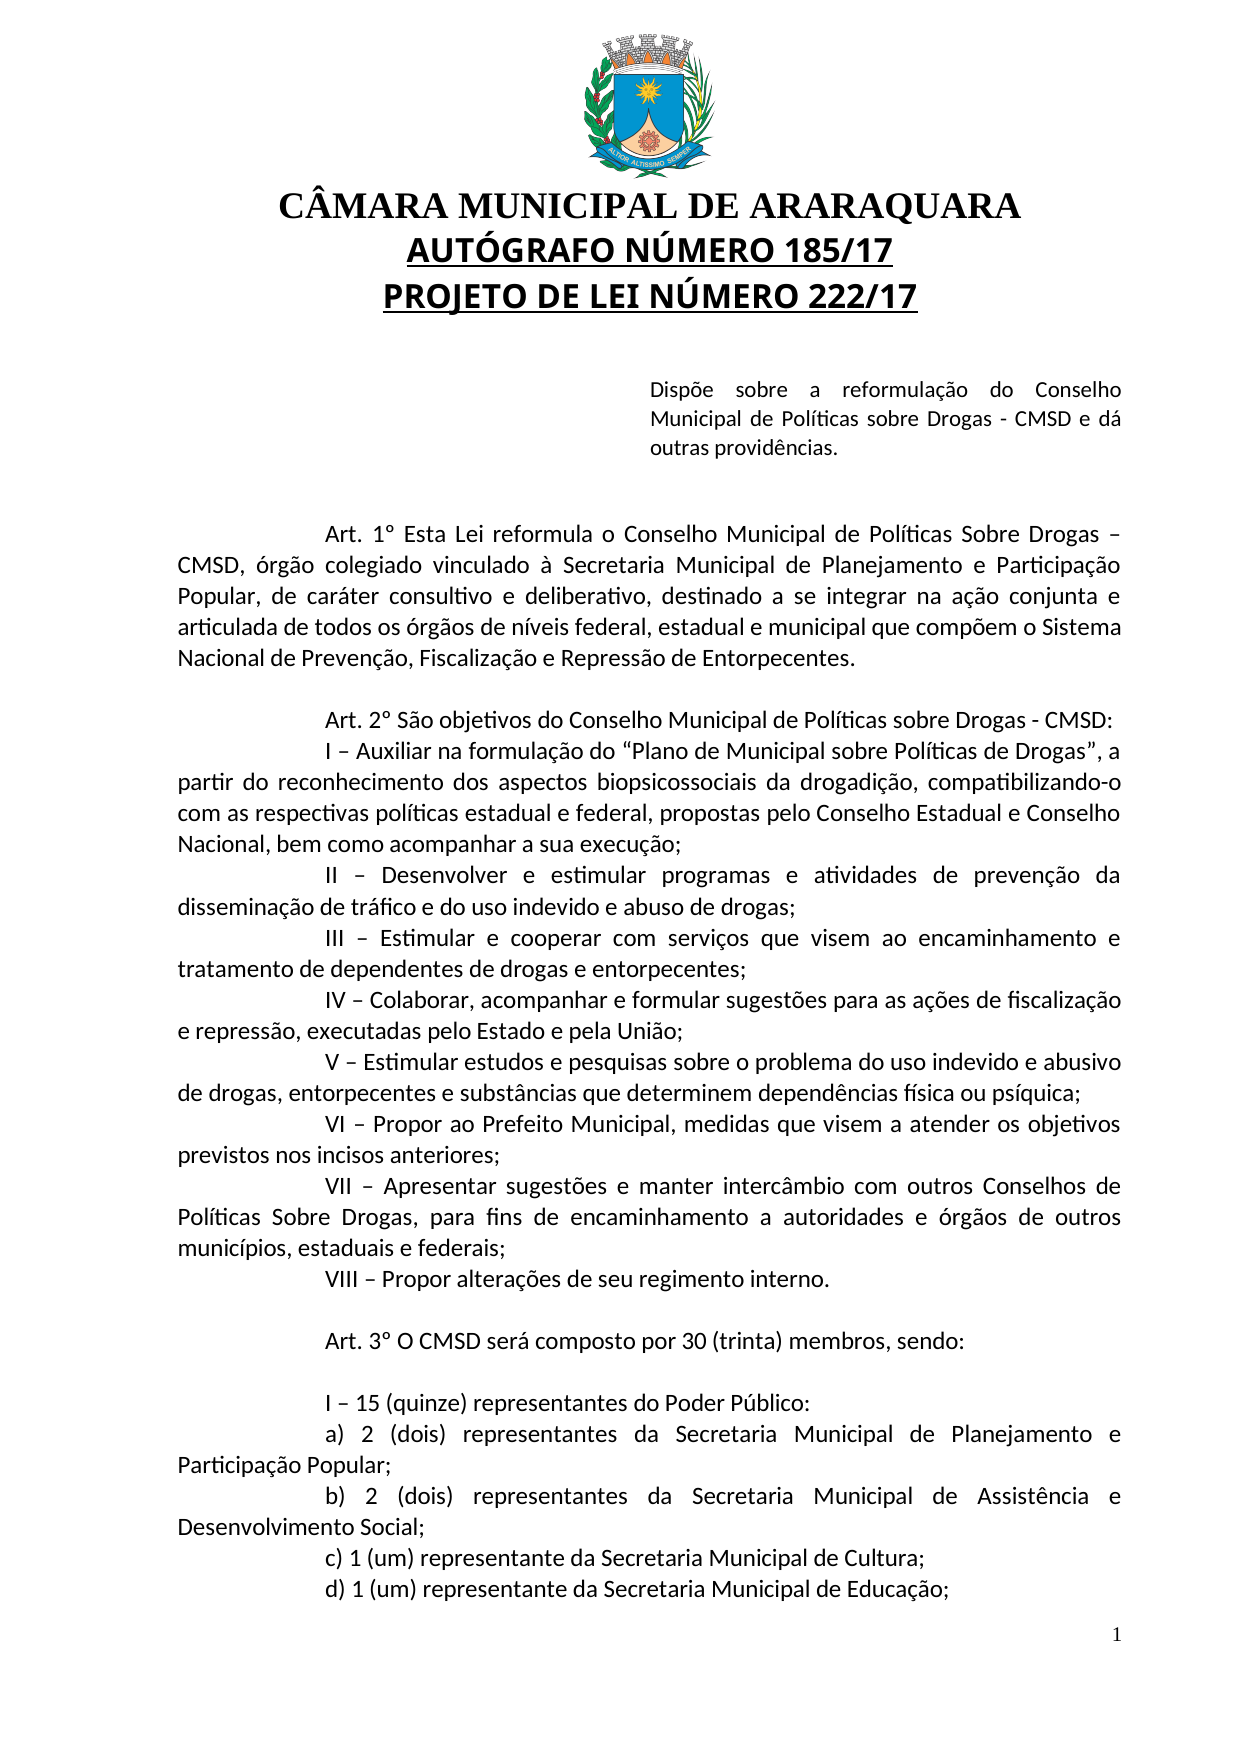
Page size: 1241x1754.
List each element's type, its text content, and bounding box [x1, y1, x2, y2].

text VII – Apresentar sugestões e manter intercâmbio com outros Conselhos de Políticas Sobre Drogas, para fins de encaminhamento a autoridades e órgãos de outros municípios, estaduais e federais; [177, 1170, 1122, 1263]
text VI – Propor ao Prefeito Municipal, medidas que visem a atender os objetivos previstos nos incisos anteriores; [177, 1108, 1122, 1170]
text PROJETO DE LEI NÚMERO 222/17 [177, 272, 1122, 318]
text d) 1 (um) representante da Secretaria Municipal de Educação; [177, 1573, 1122, 1604]
text CÂMARA MUNICIPAL DE ARARAQUARA [177, 183, 1122, 226]
text c) 1 (um) representante da Secretaria Municipal de Cultura; [177, 1542, 1122, 1573]
text a) 2 (dois) representantes da Secretaria Municipal de Planejamento e Participação Popular; [177, 1418, 1122, 1480]
text II – Desenvolver e estimular programas e atividades de prevenção da disseminação de tráfico e do uso indevido e abuso de drogas; [177, 859, 1122, 922]
text IV – Colaborar, acompanhar e formular sugestões para as ações de fiscalização e repressão, executadas pelo Estado e pela União; [177, 984, 1122, 1046]
text AUTÓGRAFO NÚMERO 185/17 [177, 226, 1122, 272]
text I – 15 (quinze) representantes do Poder Público: [177, 1387, 1122, 1418]
text Dispõe sobre a reformulação do Conselho Municipal de Políticas sobre Drogas - CMSD e dá outras providências. [650, 375, 1122, 461]
text I – Auxiliar na formulação do “Plano de Municipal sobre Políticas de Drogas”, a partir do reconhecimento dos aspectos biopsicossociais da drogadição, compatibilizando-o com as respectivas políticas estadual e federal, propostas pelo Conselho Estadual e Conselho Nacional, bem como acompanhar a sua execução; [177, 735, 1122, 859]
picture [584, 34, 716, 179]
text b) 2 (dois) representantes da Secretaria Municipal de Assistência e Desenvolvimento Social; [177, 1480, 1122, 1542]
text Art. 2º São objetivos do Conselho Municipal de Políticas sobre Drogas - CMSD: [177, 704, 1122, 735]
text Art. 1º Esta Lei reformula o Conselho Municipal de Políticas Sobre Drogas – CMSD, órgão colegiado vinculado à Secretaria Municipal de Planejamento e Participação Popular, de caráter consultivo e deliberativo, destinado a se integrar na ação conjunta e articulada de todos os órgãos de níveis federal, estadual e municipal que compõem o Sistema Nacional de Prevenção, Fiscalização e Repressão de Entorpecentes. [177, 518, 1122, 673]
text Art. 3º O CMSD será composto por 30 (trinta) membros, sendo: [177, 1325, 1122, 1356]
text VIII – Propor alterações de seu regimento interno. [177, 1263, 1122, 1294]
text III – Estimular e cooperar com serviços que visem ao encaminhamento e tratamento de dependentes de drogas e entorpecentes; [177, 922, 1122, 984]
text V – Estimular estudos e pesquisas sobre o problema do uso indevido e abusivo de drogas, entorpecentes e substâncias que determinem dependências física ou psíquica; [177, 1046, 1122, 1108]
